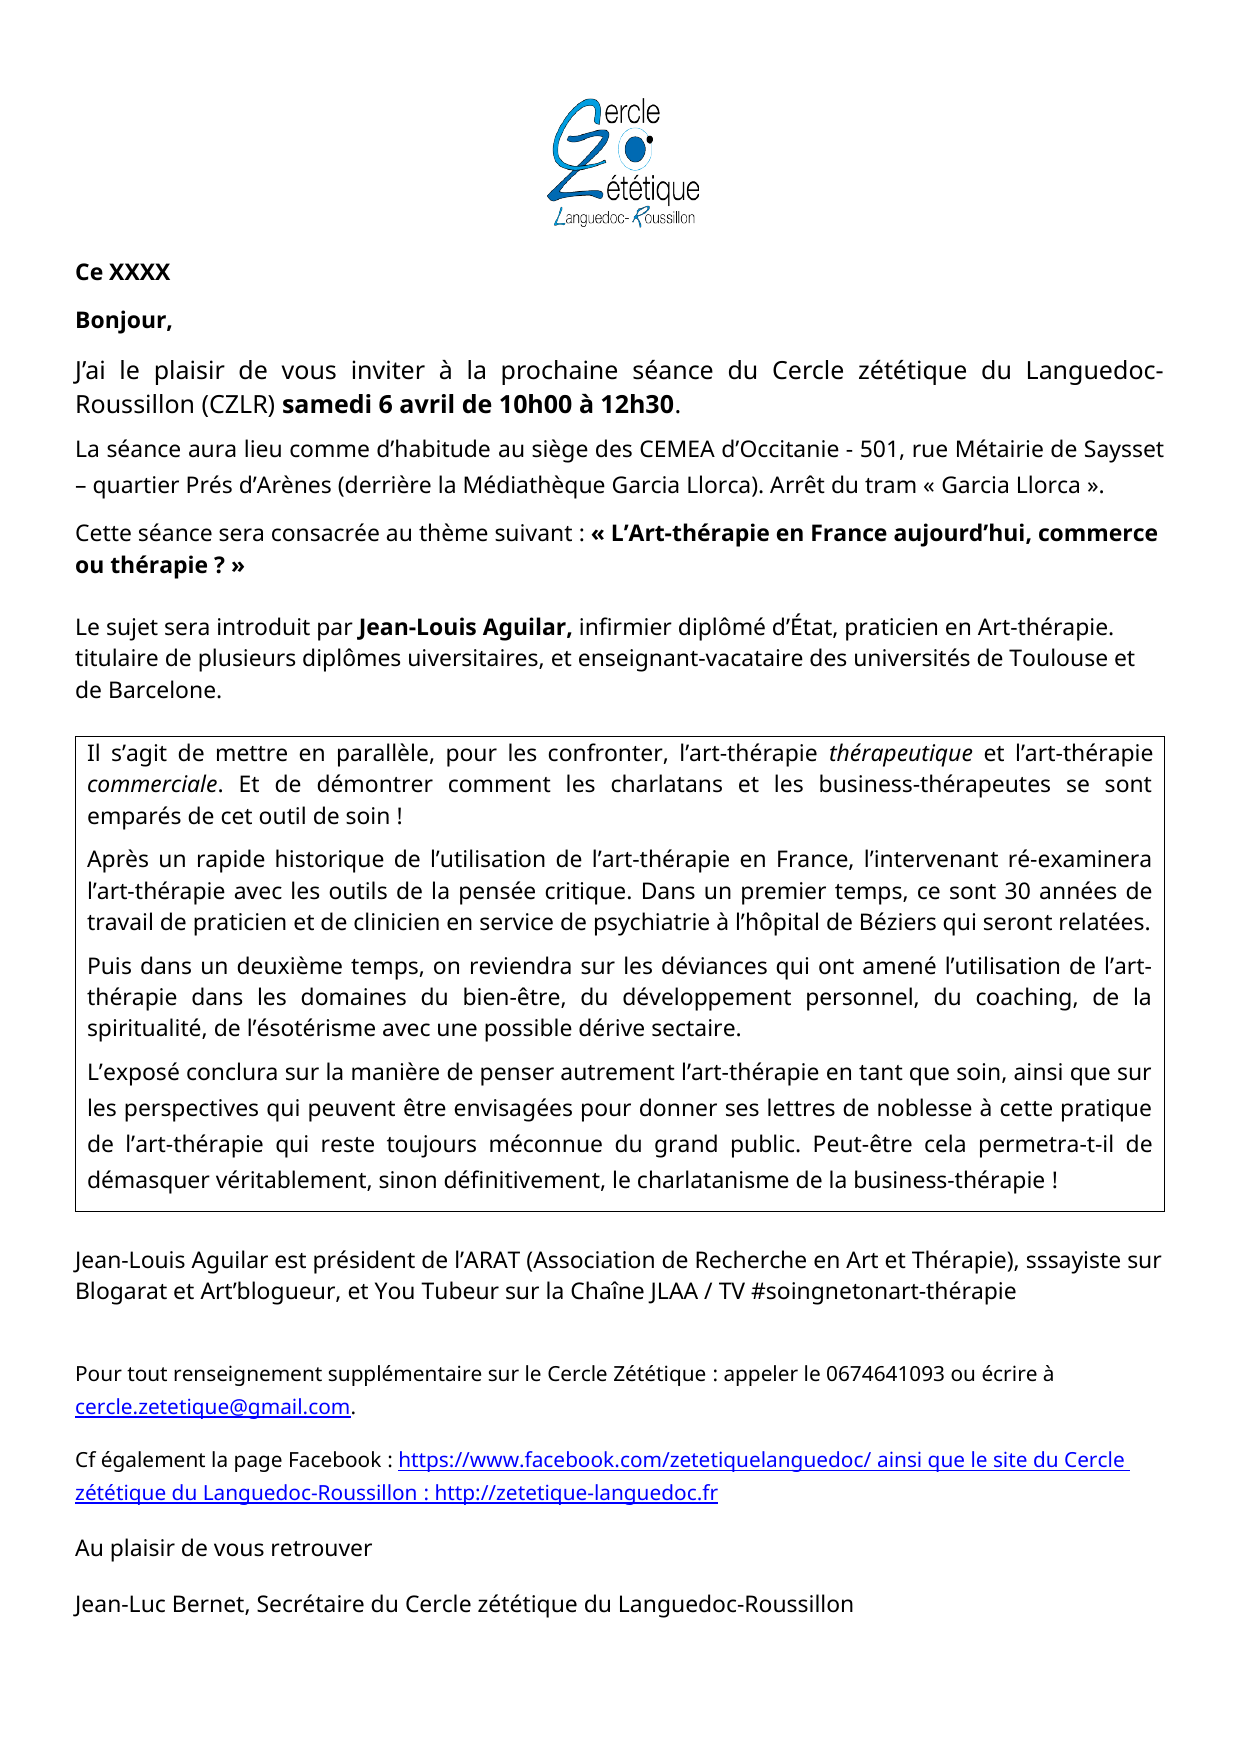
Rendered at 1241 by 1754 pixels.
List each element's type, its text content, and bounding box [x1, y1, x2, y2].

text Pour tout renseignement supplémentaire sur le Cercle Zététique : appeler le 0674641093 ou écrire à cercle.zetetique@gmail.com. [75, 1359, 1165, 1421]
text Le sujet sera introduit par Jean-Louis Aguilar, infirmier diplômé d’État, praticien en Art-thérapie. titulaire de plusieurs diplômes uiversitaires, et enseignant-vacataire des universités de Toulouse et de Barcelone. [75, 611, 1165, 705]
text La séance aura lieu comme d’habitude au siège des CEMEA d’Occitanie - 501, rue Métairie de Saysset – quartier Prés d’Arènes (derrière la Médiathèque Garcia Llorca). Arrêt du tram « Garcia Llorca ». [75, 433, 1165, 500]
text Cette séance sera consacrée au thème suivant : « L’Art-thérapie en France aujourd’hui, commerce ou thérapie ? » [75, 517, 1165, 580]
text Jean-Luc Bernet, Secrétaire du Cercle zététique du Languedoc-Roussillon [75, 1588, 1165, 1619]
text Ce XXXX [75, 255, 1165, 287]
picture [541, 75, 699, 239]
text Bonjour, [75, 304, 1165, 335]
text Cf également la page Facebook : https://www.facebook.com/zetetiquelanguedoc/ ainsi que le site du Cercle zététique du Languedoc-Roussillon : http://zetetique-languedoc.fr [75, 1446, 1165, 1507]
table_header Il s’agit de mettre en parallèle, pour les confronter, l’art-thérapie thérapeutique et l’art-thérapie commerciale. Et de démontrer comment les charlatans et les business-thérapeutes se sont emparés de cet outil de soin ! Après un rapide historique de l’utilisation de l’art-thérapie en France, l’intervenant ré-examinera l’art-thérapie avec les outils de la pensée critique. Dans un premier temps, ce sont 30 années de travail de praticien et de clinicien en service de psychiatrie à l’hôpital de Béziers qui seront relatées. Puis dans un deuxième temps, on reviendra sur les déviances qui ont amené l’utilisation de l’art-thérapie dans les domaines du bien-être, du développement personnel, du coaching, de la spiritualité, de l’ésotérisme avec une possible dérive sectaire. L’exposé conclura sur la manière de penser autrement l’art-thérapie en tant que soin, ainsi que sur les perspectives qui peuvent être envisagées pour donner ses lettres de noblesse à cette pratique de l’art-thérapie qui reste toujours méconnue du grand public. Peut-être cela permetra-t-il de démasquer véritablement, sinon définitivement, le charlatanisme de la business-thérapie ! [76, 737, 1164, 1211]
text Jean-Louis Aguilar est président de l’ARAT (Association de Recherche en Art et Thérapie), sssayiste sur Blogarat et Art’blogueur, et You Tubeur sur la Chaîne JLAA / TV #soingnetonart-thérapie [75, 1243, 1165, 1306]
text J’ai le plaisir de vous inviter à la prochaine séance du Cercle zététique du Languedoc-Roussillon (CZLR) samedi 6 avril de 10h00 à 12h30. [75, 352, 1165, 420]
text Au plaisir de vous retrouver [75, 1532, 1165, 1563]
